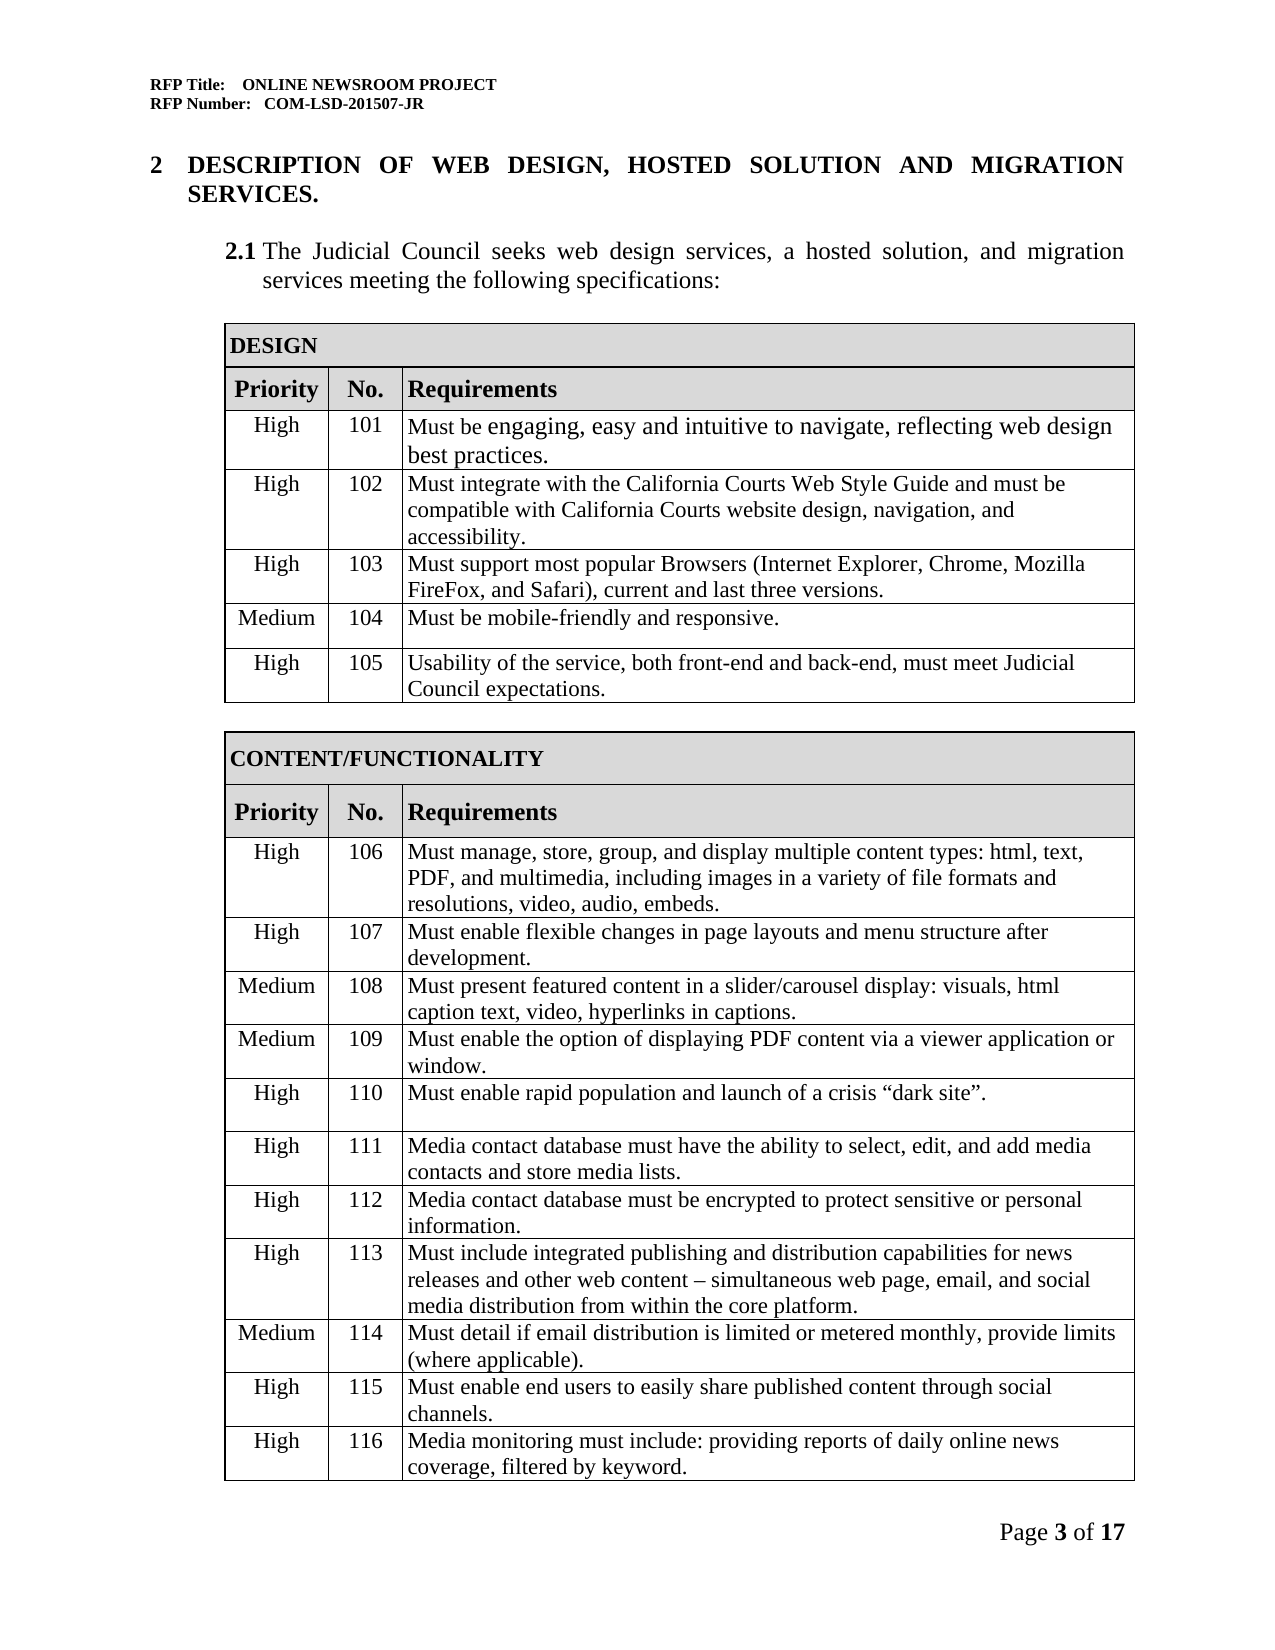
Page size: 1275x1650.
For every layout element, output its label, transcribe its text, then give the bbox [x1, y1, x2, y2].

table_cell High [226, 411, 328, 469]
table_cell High [226, 1186, 328, 1238]
list The Judicial Council seeks web design services, a hosted solution, and migration services meeting the following specifications: [225, 236, 1125, 294]
table_cell Media contact database must have the ability to select, edit, and add media contacts and store media lists. [403, 1132, 1134, 1184]
table_cell Priority [226, 785, 328, 837]
table_cell 116 [329, 1427, 402, 1480]
table_cell High [226, 550, 328, 603]
table_cell 108 [329, 972, 402, 1024]
table_cell Must enable end users to easily share published content through social channels. [403, 1373, 1134, 1426]
table_cell Must enable flexible changes in page layouts and menu structure after development. [403, 918, 1134, 971]
table_cell Must support most popular Browsers (Internet Explorer, Chrome, Mozilla FireFox, and Safari), current and last three versions. [403, 550, 1134, 603]
table_cell High [226, 1132, 328, 1184]
table_cell 112 [329, 1186, 402, 1238]
table_cell High [226, 918, 328, 971]
table_cell Must include integrated publishing and distribution capabilities for news releases and other web content – simultaneous web page, email, and social media distribution from within the core platform. [403, 1239, 1134, 1318]
table_cell 113 [329, 1239, 402, 1318]
table_cell Medium [226, 1025, 328, 1078]
table_cell Must enable rapid population and launch of a crisis “dark site”. [403, 1079, 1134, 1131]
table_cell High [226, 649, 328, 702]
table_cell Must present featured content in a slider/carousel display: visuals, html caption text, video, hyperlinks in captions. [403, 972, 1134, 1024]
table_cell Priority [226, 368, 328, 410]
table_cell Must be engaging, easy and intuitive to navigate, reflecting web design best practices. [403, 411, 1134, 469]
table_cell High [226, 1079, 328, 1131]
table_cell High [226, 1239, 328, 1318]
table_cell No. [329, 785, 402, 837]
table_cell No. [329, 368, 402, 410]
table_cell 109 [329, 1025, 402, 1078]
table_cell Medium [226, 1320, 328, 1372]
table_cell High [226, 1427, 328, 1480]
table_cell 106 [329, 838, 402, 917]
table_cell Must enable the option of displaying PDF content via a viewer application or window. [403, 1025, 1134, 1078]
table_cell Media monitoring must include: providing reports of daily online news coverage, filtered by keyword. [403, 1427, 1134, 1480]
table_cell Requirements [403, 785, 1134, 837]
list DESCRIPTION OF WEB DESIGN, HOSTED SOLUTION AND MIGRATION SERVICES. [150, 150, 1125, 207]
table_cell 103 [329, 550, 402, 603]
table_cell High [226, 1373, 328, 1426]
table_cell Must integrate with the California Courts Web Style Guide and must be compatible with California Courts website design, navigation, and accessibility. [403, 470, 1134, 549]
table_cell 102 [329, 470, 402, 549]
table_header DESIGN [226, 324, 1134, 366]
table_cell Usability of the service, both front-end and back-end, must meet Judicial Council expectations. [403, 649, 1134, 702]
table_cell High [226, 470, 328, 549]
table_cell 110 [329, 1079, 402, 1131]
table_cell 114 [329, 1320, 402, 1372]
table_header CONTENT/FUNCTIONALITY [226, 733, 1134, 784]
table_cell Medium [226, 604, 328, 648]
table_cell High [226, 838, 328, 917]
table_cell 115 [329, 1373, 402, 1426]
table_cell Must manage, store, group, and display multiple content types: html, text, PDF, and multimedia, including images in a variety of file formats and resolutions, video, audio, embeds. [403, 838, 1134, 917]
table_cell 104 [329, 604, 402, 648]
table_cell 111 [329, 1132, 402, 1184]
table_cell Must detail if email distribution is limited or metered monthly, provide limits (where applicable). [403, 1320, 1134, 1372]
table_cell Medium [226, 972, 328, 1024]
table_cell 101 [329, 411, 402, 469]
table_cell 105 [329, 649, 402, 702]
table_cell 107 [329, 918, 402, 971]
table_cell Must be mobile-friendly and responsive. [403, 604, 1134, 648]
table_cell Requirements [403, 368, 1134, 410]
table_cell Media contact database must be encrypted to protect sensitive or personal information. [403, 1186, 1134, 1238]
